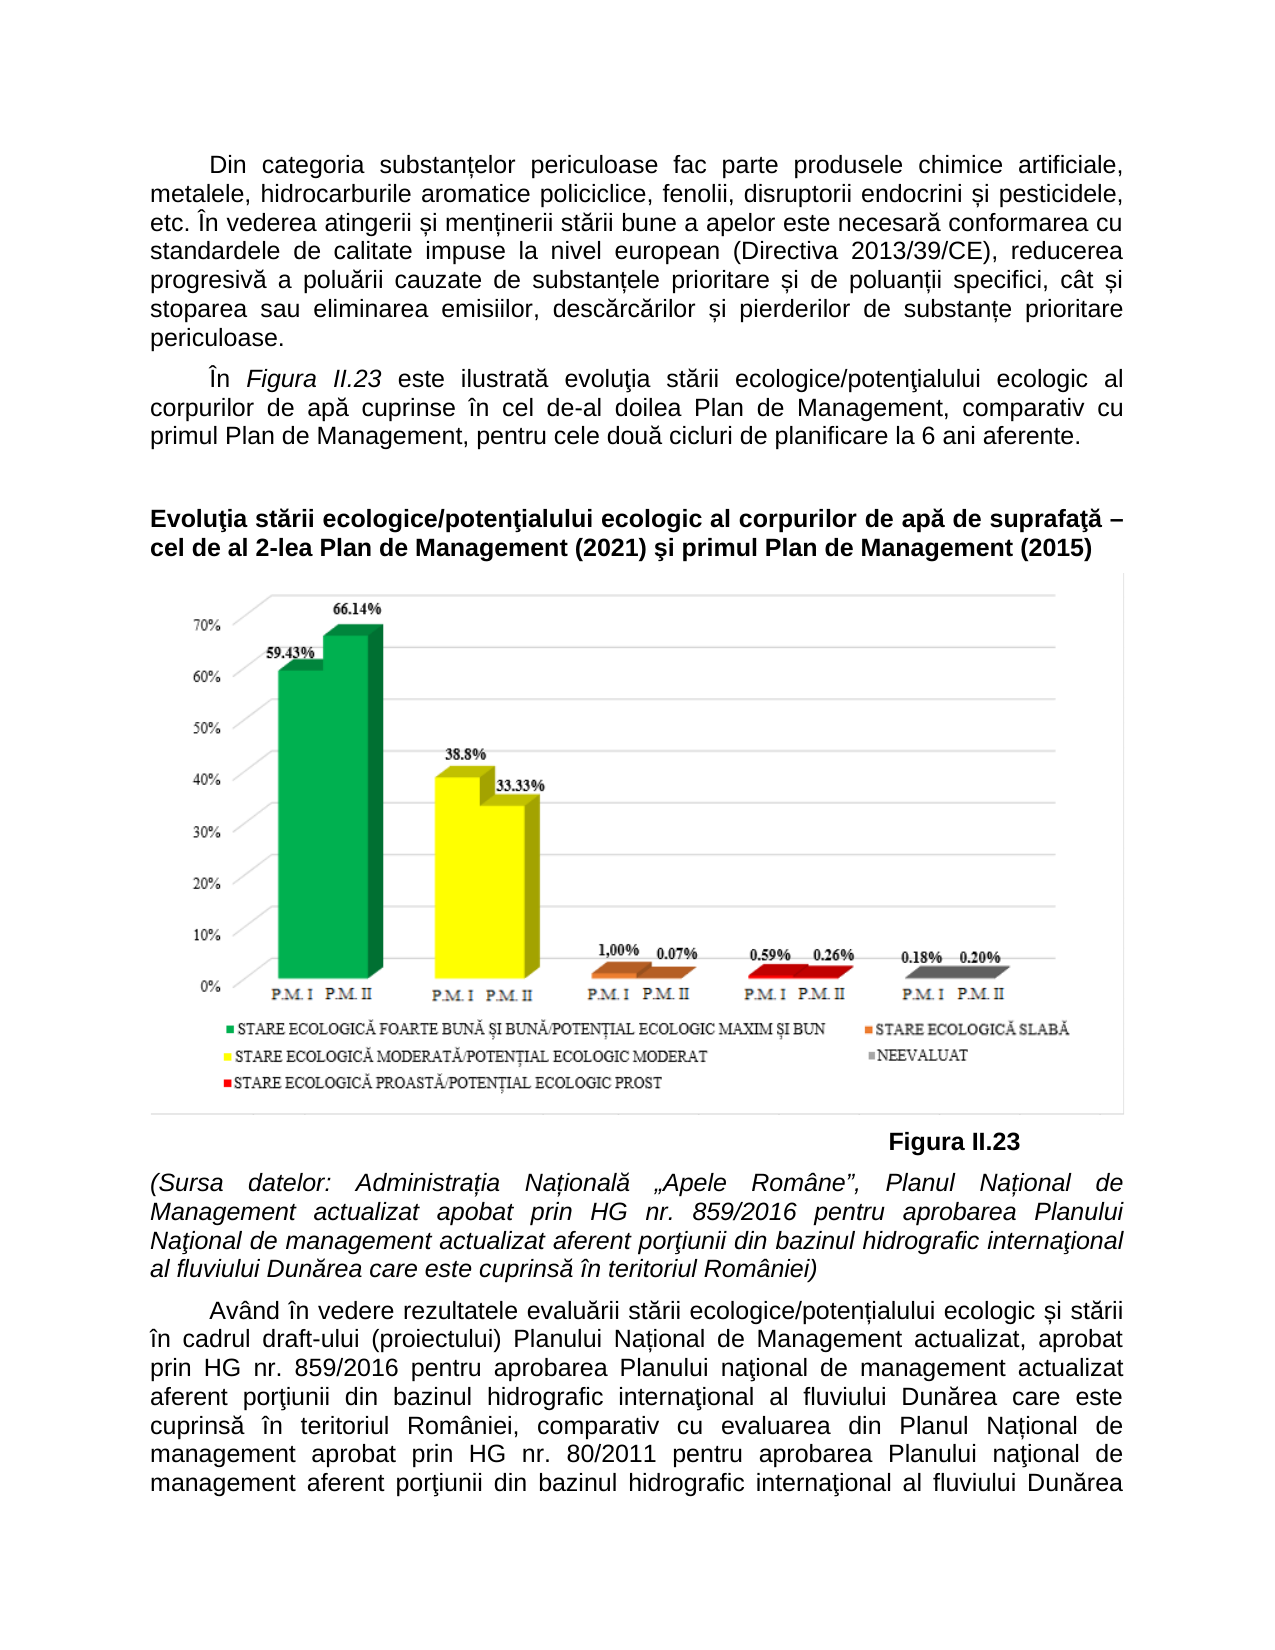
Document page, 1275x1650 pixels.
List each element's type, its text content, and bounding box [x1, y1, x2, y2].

text Din categoria substanțelor periculoase fac parte produsele chimice artificiale, metalele, hidrocarburile aromatice policiclice, fenolii, disruptorii endocrini și pesticidele, etc. În vederea atingerii și menținerii stării bune a apelor este necesară conformarea cu standardele de calitate impuse la nivel european (Directiva 2013/39/CE), reducerea progresivă a poluării cauzate de substanțele prioritare și de poluanții specifici, cât și stoparea sau eliminarea emisiilor, descărcărilor și pierderilor de substanțe prioritare periculoase. [150, 150, 1125, 351]
text (Sursa datelor: Administrația Națională „Apele Române”, Planul Național de Management actualizat apobat prin HG nr. 859/2016 pentru aprobarea Planului Naţional de management actualizat aferent porţiunii din bazinul hidrografic internaţional al fluviului Dunărea care este cuprinsă în teritoriul României) [150, 1168, 1125, 1283]
text Figura II.23 [150, 1127, 1125, 1156]
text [150, 1296, 1125, 1497]
text În Figura II.23 este ilustrată evoluţia stării ecologice/potenţialului ecologic al corpurilor de apă cuprinse în cel de-al doilea Plan de Management, comparativ cu primul Plan de Management, pentru cele două cicluri de planificare la 6 ani aferente. [150, 364, 1125, 450]
text Evoluţia stării ecologice/potenţialului ecologic al corpurilor de apă de suprafaţă –cel de al 2-lea Plan de Management (2021) şi primul Plan de Management (2015) [150, 504, 1125, 561]
